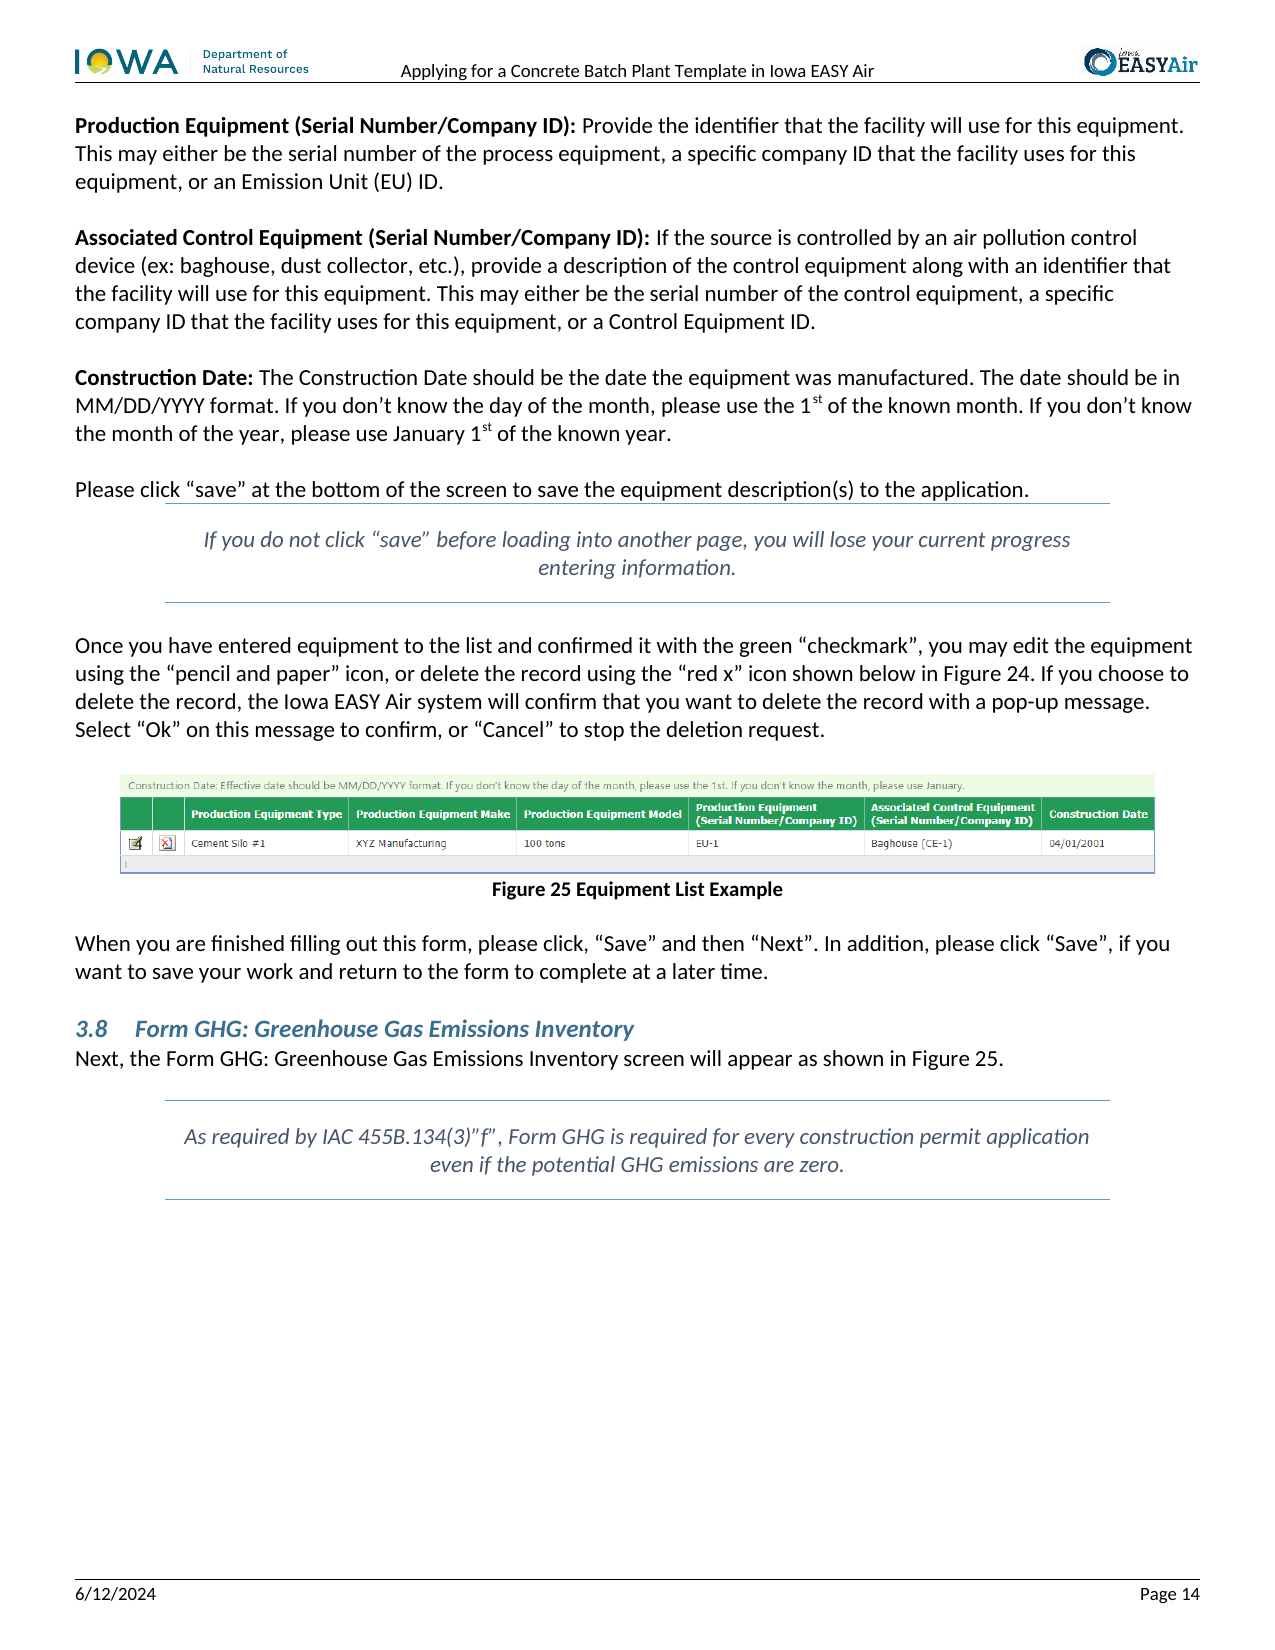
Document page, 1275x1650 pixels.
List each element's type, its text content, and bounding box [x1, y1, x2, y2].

picture [1080, 45, 1200, 77]
text Construction Date: The Construction Date should be the date the equipment was manufactured. The date should be in MM/DD/YYYY format. If you don’t know the day of the month, please use the 1st of the known month. If you don’t know the month of the year, please use January 1st of the known year. [75, 363, 1200, 447]
subtitle Form GHG: Greenhouse Gas Emissions Inventory [75, 1013, 1200, 1044]
text If you do not click “save” before loading into another page, you will lose your current progress entering information. [165, 504, 1110, 602]
text As required by IAC 455B.134(3)”f”, Form GHG is required for every construction permit application even if the potential GHG emissions are zero. [165, 1101, 1110, 1199]
picture [119, 771, 1156, 876]
text Next, the Form GHG: Greenhouse Gas Emissions Inventory screen will appear as shown in Figure 25. [75, 1044, 1200, 1072]
text Please click “save” at the bottom of the screen to save the equipment description(s) to the application. [75, 475, 1200, 503]
text Associated Control Equipment (Serial Number/Company ID): If the source is controlled by an air pollution control device (ex: baghouse, dust collector, etc.), provide a description of the control equipment along with an identifier that the facility will use for this equipment. This may either be the serial number of the control equipment, a specific company ID that the facility uses for this equipment, or a Control Equipment ID. [75, 223, 1200, 335]
text Figure 25 Equipment List Example [75, 876, 1200, 901]
text Once you have entered equipment to the list and confirmed it with the green “checkmark”, you may edit the equipment using the “pencil and paper” icon, or delete the record using the “red x” icon shown below in Figure 24. If you choose to delete the record, the Iowa EASY Air system will confirm that you want to delete the record with a pop-up message. Select “Ok” on this message to confirm, or “Cancel” to stop the deletion request. [75, 631, 1200, 743]
text Production Equipment (Serial Number/Company ID): Provide the identifier that the facility will use for this equipment. This may either be the serial number of the process equipment, a specific company ID that the facility uses for this equipment, or an Emission Unit (EU) ID. [75, 111, 1200, 195]
picture [75, 48, 309, 77]
text When you are finished filling out this form, please click, “Save” and then “Next”. In addition, please click “Save”, if you want to save your work and return to the form to complete at a later time. [75, 929, 1200, 986]
